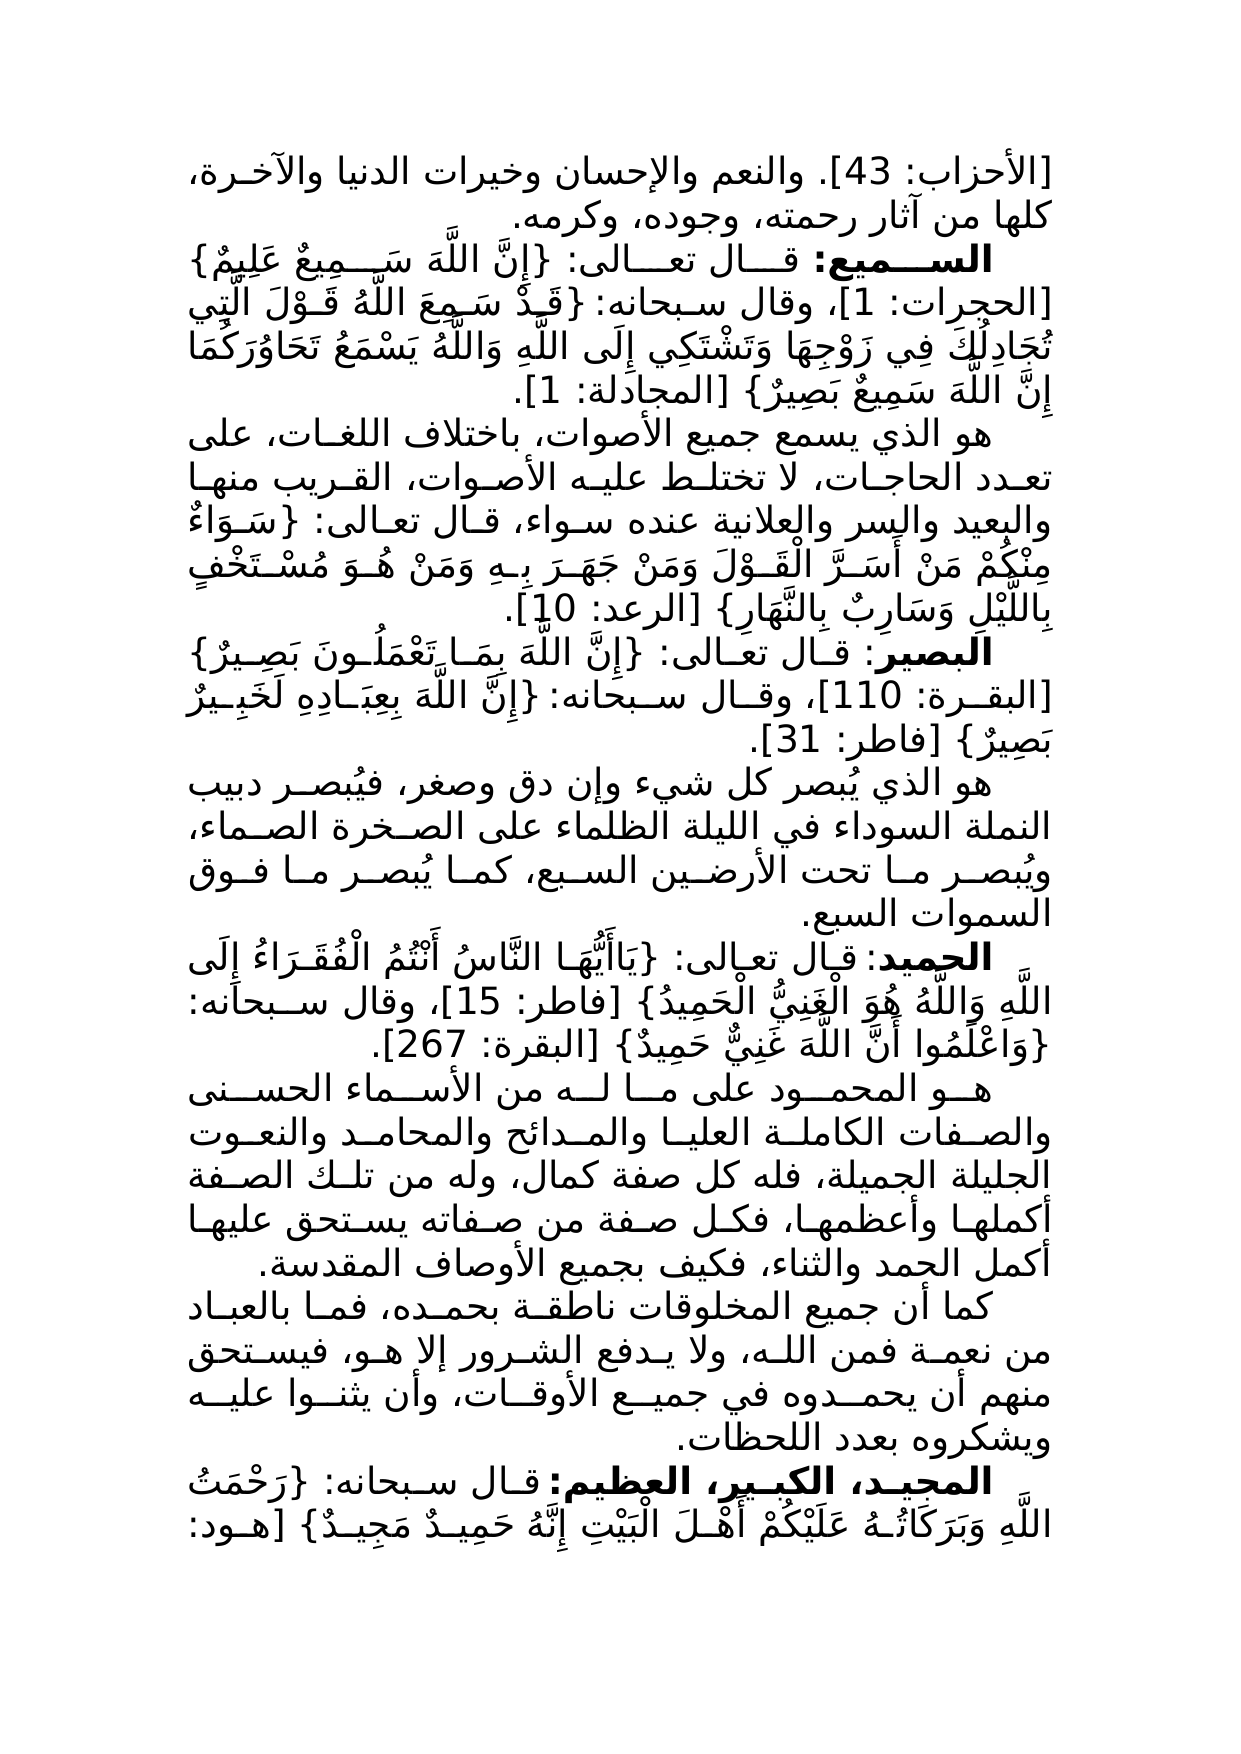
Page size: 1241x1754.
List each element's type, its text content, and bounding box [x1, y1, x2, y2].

text الحميد: قال تعالى: {يَاأَيُّهَا النَّاسُ أَنْتُمُ الْفُقَرَاءُ إِلَى اللَّهِ وَاللَّهُ هُوَ الْغَنِيُّ الْحَمِيدُ} [فاطر: 15]، وقال سبحانه: {وَاعْلَمُوا أَنَّ اللَّهَ غَنِيٌّ حَمِيدٌ} [البقرة: 267]. [187, 936, 1053, 1067]
text هو الذي يسمع جميع الأصوات، باختلاف اللغات، على تعدد الحاجات، لا تختلط عليه الأصوات، القريب منها والبعيد والسر والعلانية عنده سواء، قال تعالى: {سَوَاءٌ مِنْكُمْ مَنْ أَسَرَّ الْقَوْلَ وَمَنْ جَهَرَ بِهِ وَمَنْ هُوَ مُسْتَخْفٍ بِاللَّيْلِ وَسَارِبٌ بِالنَّهَارِ} [الرعد: 10]. [187, 412, 1053, 630]
text هو الذي يُبصر كل شيء وإن دق وصغر، فيُبصر دبيب النملة السوداء في الليلة الظلماء على الصخرة الصماء، ويُبصر ما تحت الأرضين السبع، كما يُبصر ما فوق السموات السبع. [187, 761, 1053, 936]
text هو المحمود على ما له من الأسماء الحسنى والصفات الكاملة العليا والمدائح والمحامد والنعوت الجليلة الجميلة، فله كل صفة كمال، وله من تلك الصفة أكملها وأعظمها، فكل صفة من صفاته يستحق عليها أكمل الحمد والثناء، فكيف بجميع الأوصاف المقدسة. [187, 1067, 1053, 1285]
text كما أن جميع المخلوقات ناطقة بحمده، فما بالعباد من نعمة فمن الله، ولا يدفع الشرور إلا هو، فيستحق منهم أن يحمدوه في جميع الأوقات، وأن يثنوا عليه ويشكروه بعدد اللحظات. [187, 1285, 1053, 1459]
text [187, 1459, 1053, 1547]
text السميع: قال تعالى: {إِنَّ اللَّهَ سَمِيعٌ عَلِيمٌ} [الحجرات: 1]، وقال سبحانه: {قَدْ سَمِعَ اللَّهُ قَوْلَ الَّتِي تُجَادِلُكَ فِي زَوْجِهَا وَتَشْتَكِي إِلَى اللَّهِ وَاللَّهُ يَسْمَعُ تَحَاوُرَكُمَا إِنَّ اللَّهَ سَمِيعٌ بَصِيرٌ} [المجادلة: 1]. [187, 237, 1053, 412]
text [187, 150, 1053, 237]
text البصير: قال تعالى: {إِنَّ اللَّهَ بِمَا تَعْمَلُونَ بَصِيرٌ} [البقرة: 110]، وقال سبحانه: {إِنَّ اللَّهَ بِعِبَادِهِ لَخَبِيرٌ بَصِيرٌ} [فاطر: 31]. [187, 630, 1053, 761]
